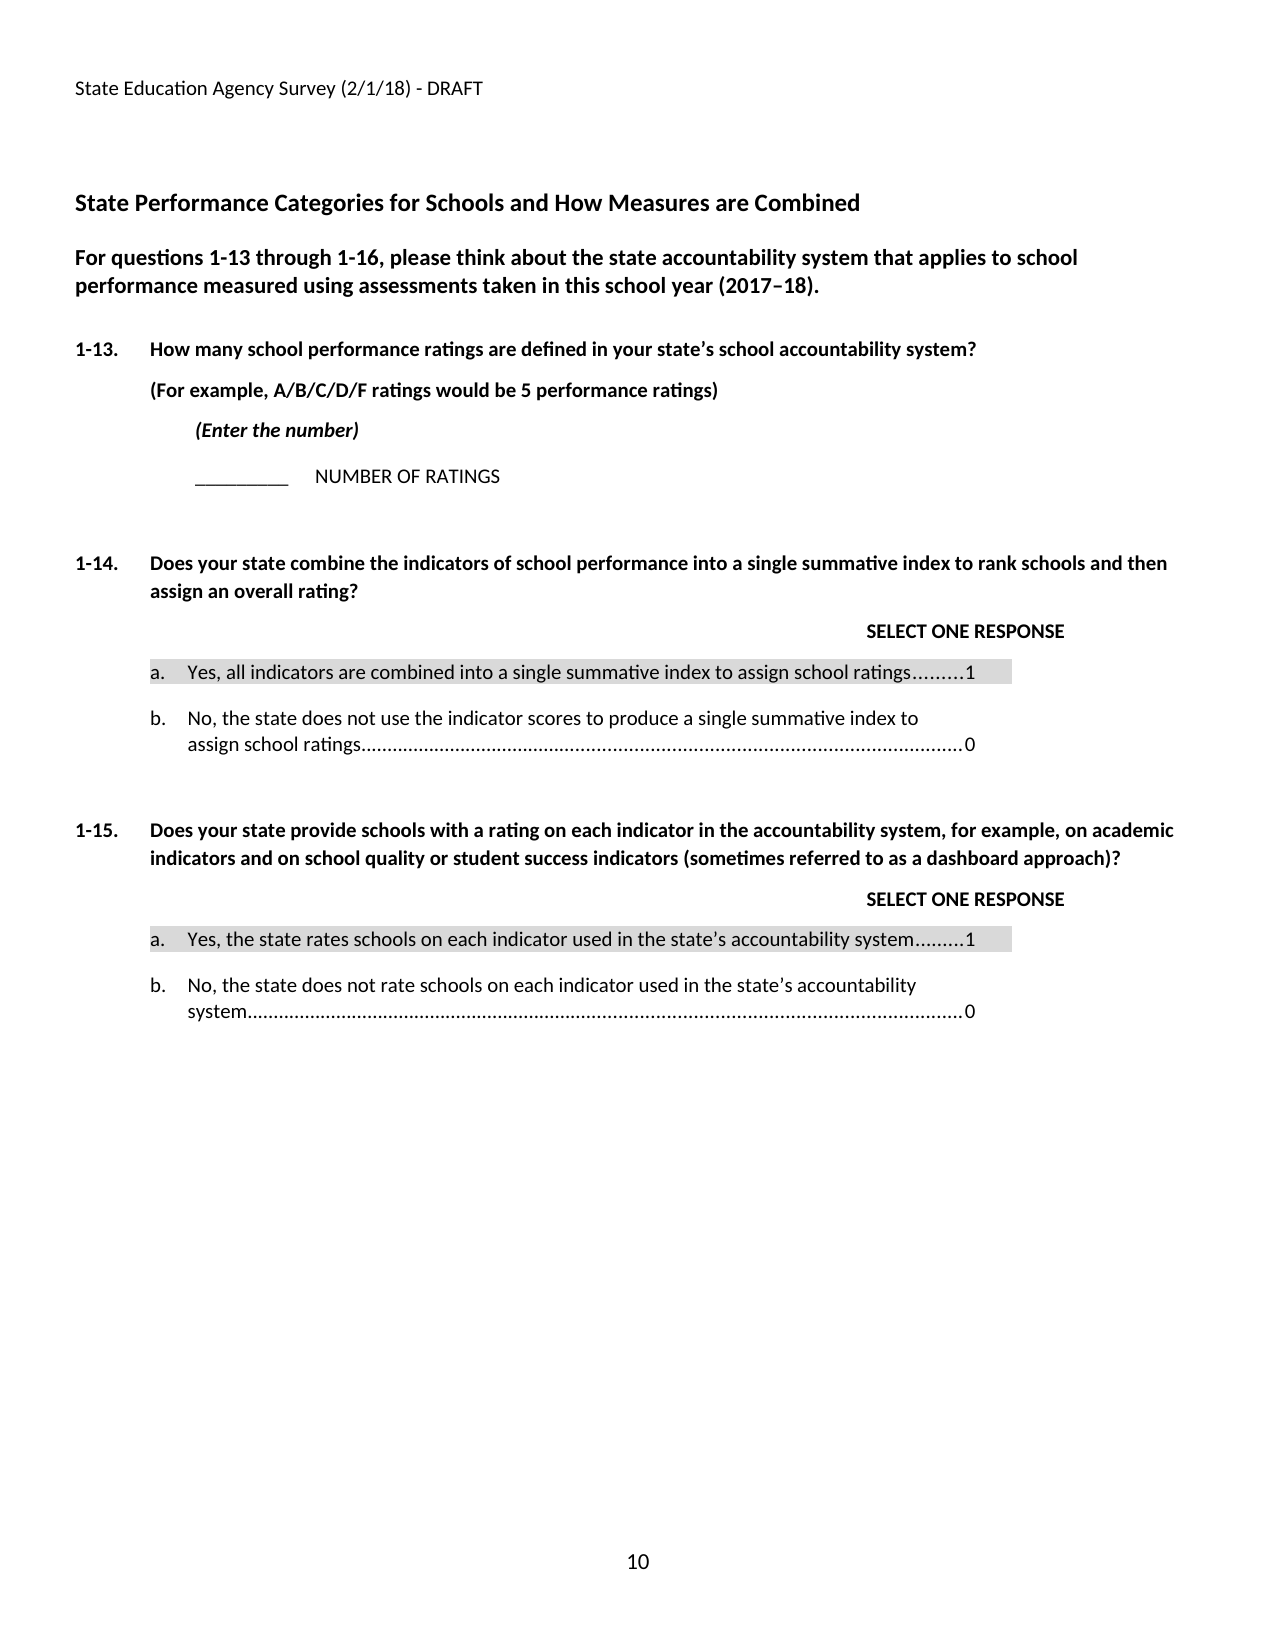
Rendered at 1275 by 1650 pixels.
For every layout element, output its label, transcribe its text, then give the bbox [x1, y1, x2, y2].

text 1-15. Does your state provide schools with a rating on each indicator in the accountability system, for example, on academic indicators and on school quality or student success indicators (sometimes referred to as a dashboard approach)? [75, 817, 1200, 871]
text b. No, the state does not rate schools on each indicator used in the state’s accountability system 0 [150, 972, 930, 1023]
text SELECT ONE RESPONSE [75, 886, 1200, 911]
text a. Yes, the state rates schools on each indicator used in the state’s accountability system 1 [150, 926, 1012, 952]
text (For example, A/B/C/D/F ratings would be 5 performance ratings) [75, 377, 1200, 402]
text SELECT ONE RESPONSE [75, 619, 1200, 644]
text State Performance Categories for Schools and How Measures are Combined [75, 187, 1200, 218]
text b. No, the state does not use the indicator scores to produce a single summative index to assign school ratings 0 [150, 705, 930, 756]
text 1-13. How many school performance ratings are defined in your state’s school accountability system? [75, 337, 1200, 362]
text For questions 1-13 through 1-16, please think about the state accountability system that applies to school performance measured using assessments taken in this school year (2017–18). [75, 243, 1200, 299]
text _________ NUMBER OF RATINGS [75, 464, 1200, 489]
text (Enter the number) [75, 417, 1200, 443]
text 1-14. Does your state combine the indicators of school performance into a single summative index to rank schools and then assign an overall rating? [75, 550, 1200, 604]
text a. Yes, all indicators are combined into a single summative index to assign school ratings 1 [150, 659, 1012, 684]
